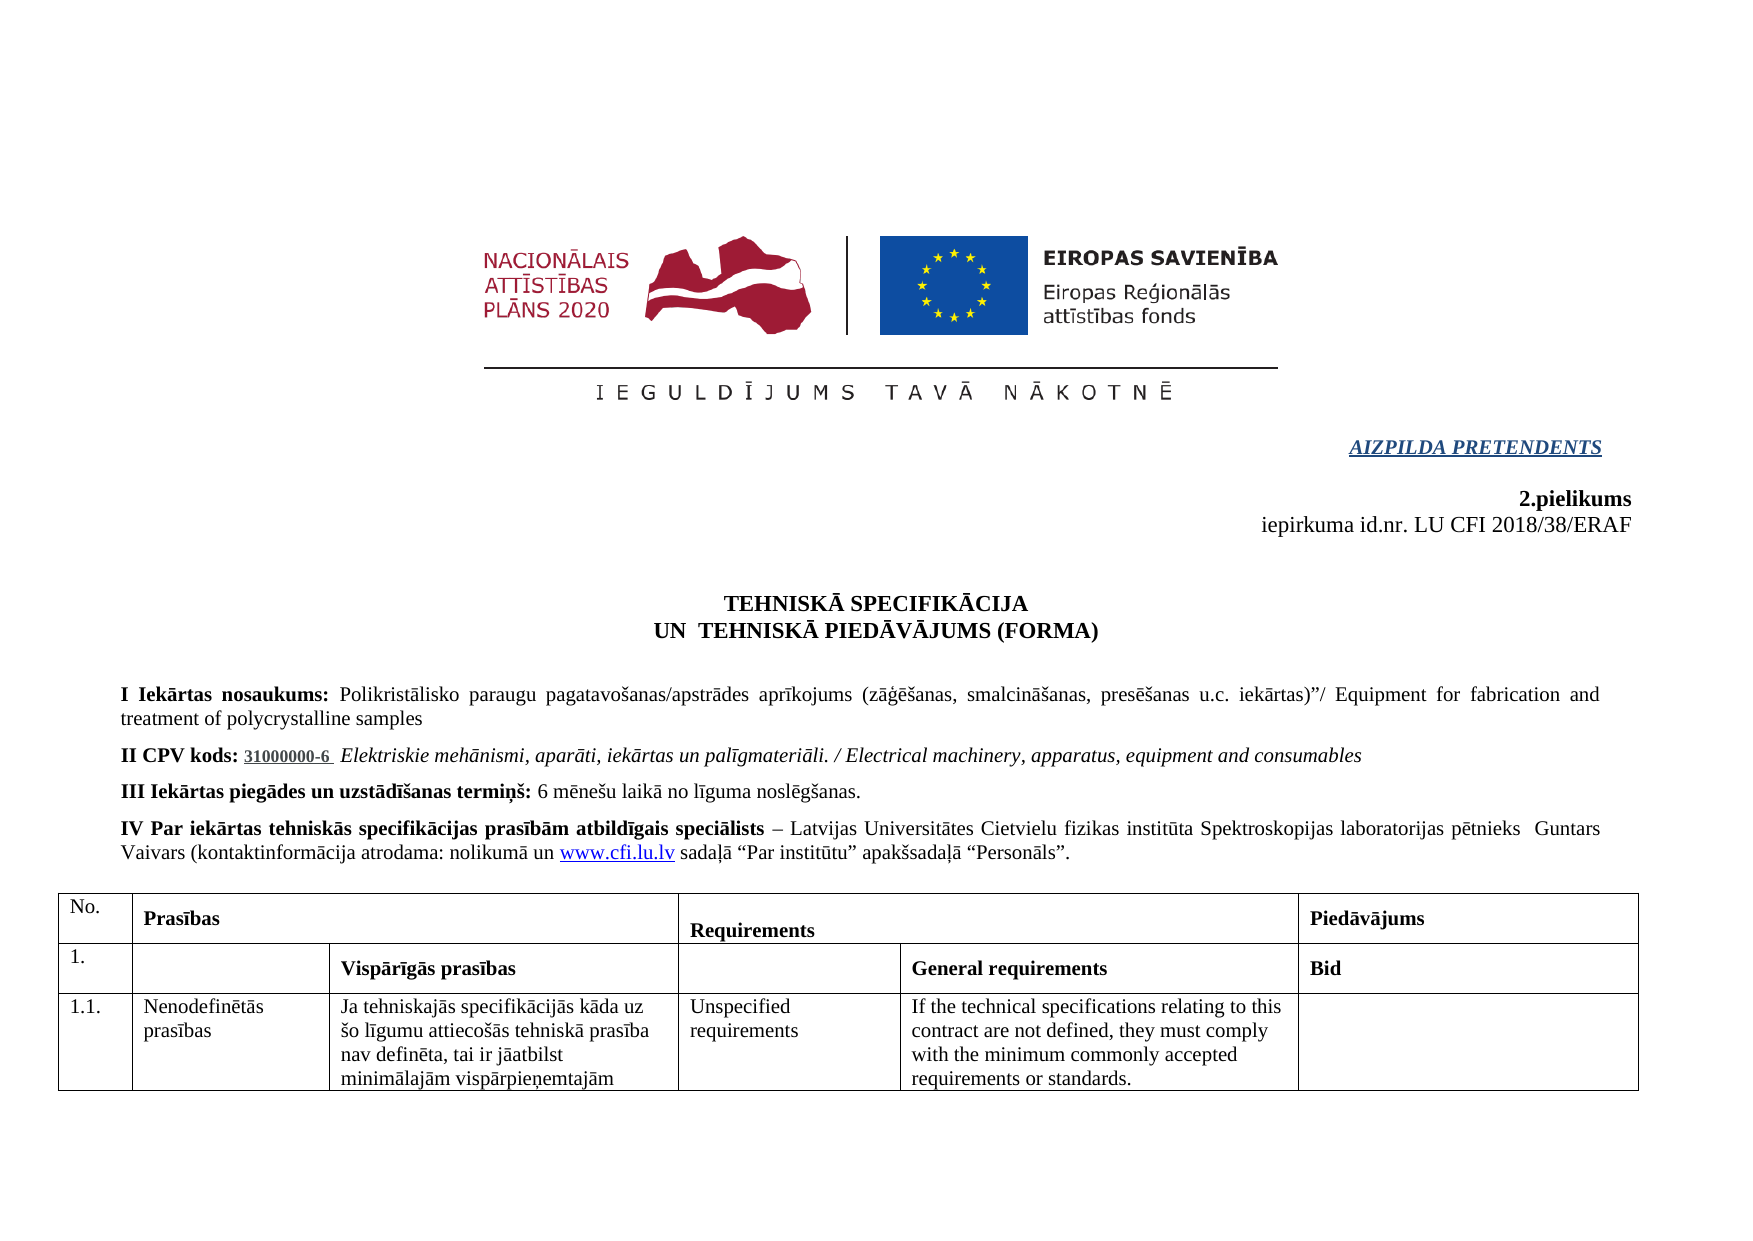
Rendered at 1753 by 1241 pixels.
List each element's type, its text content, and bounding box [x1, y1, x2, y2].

table_cell General requirements [901, 944, 1298, 993]
table_cell Nenodefinētās prasības [133, 994, 329, 1090]
table_cell 1.1. [59, 994, 132, 1090]
subtitle I Iekārtas nosaukums: Polikristālisko paraugu pagatavošanas/apstrādes aprīkojums (zāģēšanas, smalcināšanas, presēšanas u.c. iekārtas)”/ Equipment for fabrication and treatment of polycrystalline samples [120, 682, 1602, 730]
table_cell 1. [59, 944, 132, 993]
text iepirkuma id.nr. LU CFI 2018/38/ERAF [150, 511, 1632, 538]
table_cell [330, 994, 678, 1090]
table_header Requirements [679, 894, 1298, 943]
table_cell [679, 944, 900, 993]
table_cell Unspecified requirements [679, 994, 900, 1090]
table_cell [133, 944, 329, 993]
text TEHNISKĀ SPECIFIKĀCIJA [150, 591, 1602, 617]
table_cell Vispārīgās prasības [330, 944, 678, 993]
table_header Prasības [133, 894, 678, 943]
text 2.pielikums [150, 485, 1632, 511]
table_cell Bid [1299, 944, 1638, 993]
table_header Piedāvājums [1299, 894, 1638, 943]
table_header No. [59, 894, 132, 943]
subtitle III Iekārtas piegādes un uzstādīšanas termiņš: 6 mēnešu laikā no līguma noslēgšanas. [121, 779, 1602, 803]
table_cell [901, 994, 1298, 1090]
subtitle II CPV kods: 31000000-6 Elektriskie mehānismi, aparāti, iekārtas un palīgmateriāli. / Electrical machinery, apparatus, equipment and consumables [121, 743, 1602, 767]
table_cell [1299, 994, 1638, 1090]
subtitle IV Par iekārtas tehniskās specifikācijas prasībām atbildīgais speciālists – Latvijas Universitātes Cietvielu fizikas institūta Spektroskopijas laboratorijas pētnieks Guntars Vaivars (kontaktinformācija atrodama: nolikumā un www.cfi.lu.lv sadaļā “Par institūtu” apakšsadaļā “Personāls”. [120, 816, 1602, 864]
text AIZPILDA PRETENDENTS [150, 435, 1602, 459]
text UN TEHNISKĀ PIEDĀVĀJUMS (FORMA) [150, 617, 1602, 643]
